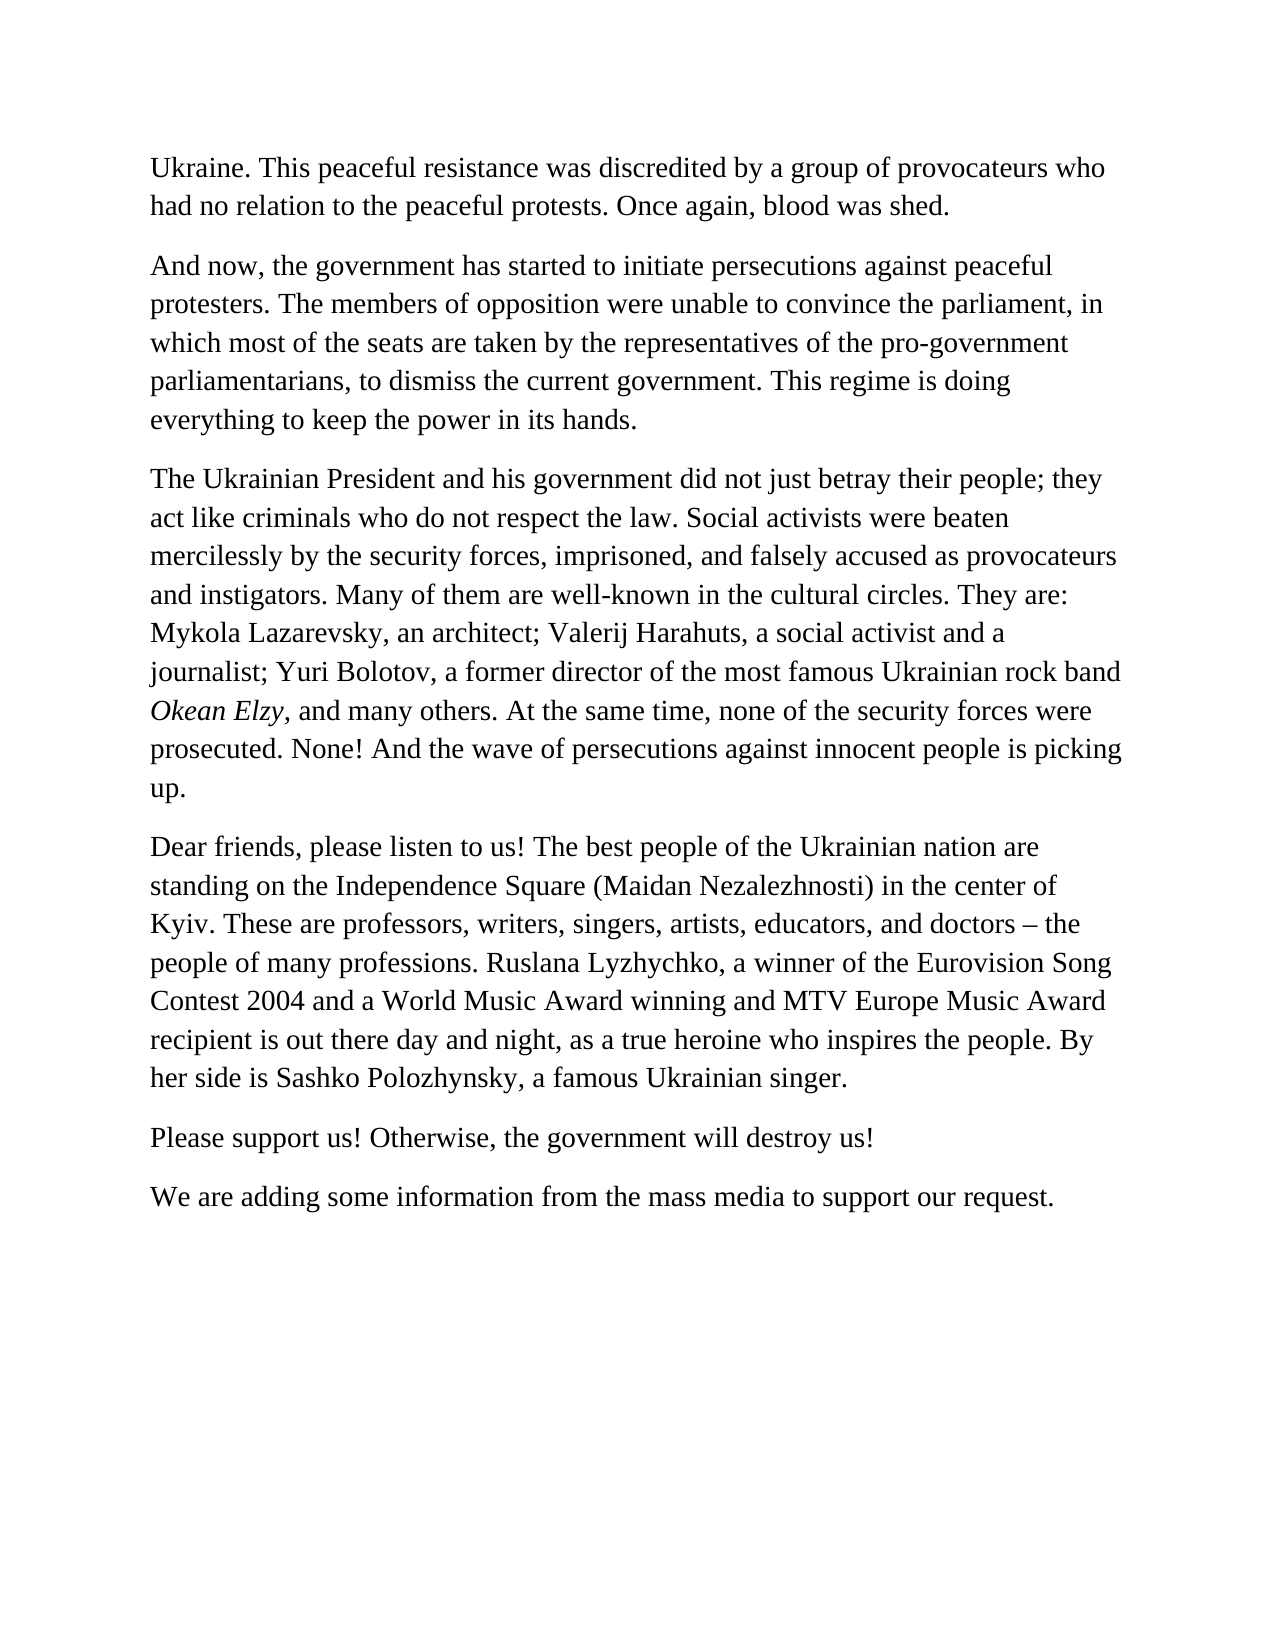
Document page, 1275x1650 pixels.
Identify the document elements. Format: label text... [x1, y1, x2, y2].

text We are adding some information from the mass media to support our request. [150, 1179, 1125, 1213]
text And now, the government has started to initiate persecutions against peaceful protesters. The members of opposition were unable to convince the parliament, in which most of the seats are taken by the representatives of the pro-government parliamentarians, to dismiss the current government. This regime is doing everything to keep the power in its hands. [150, 248, 1125, 436]
text The Ukrainian President and his government did not just betray their people; they act like criminals who do not respect the law. Social activists were beaten mercilessly by the security forces, imprisoned, and falsely accused as provocateurs and instigators. Many of them are well-known in the cultural circles. They are: Mykola Lazarevsky, an architect; Valerij Harahuts, a social activist and a journalist; Yuri Bolotov, a former director of the most famous Ukrainian rock band Okean Elzy, and many others. At the same time, none of the security forces were prosecuted. None! And the wave of persecutions against innocent people is picking up. [150, 461, 1125, 803]
text Please support us! Otherwise, the government will destroy us! [150, 1120, 1125, 1153]
text Dear friends, please listen to us! The best people of the Ukrainian nation are standing on the Independence Square (Maidan Nezalezhnosti) in the center of Kyiv. These are professors, writers, singers, artists, educators, and doctors – the people of many professions. Ruslana Lyzhychko, a winner of the Eurovision Song Contest 2004 and a World Music Award winning and MTV Europe Music Award recipient is out there day and night, as a true heroine who inspires the people. By her side is Sashko Polozhynsky, a famous Ukrainian singer. [150, 829, 1125, 1094]
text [150, 150, 1125, 222]
